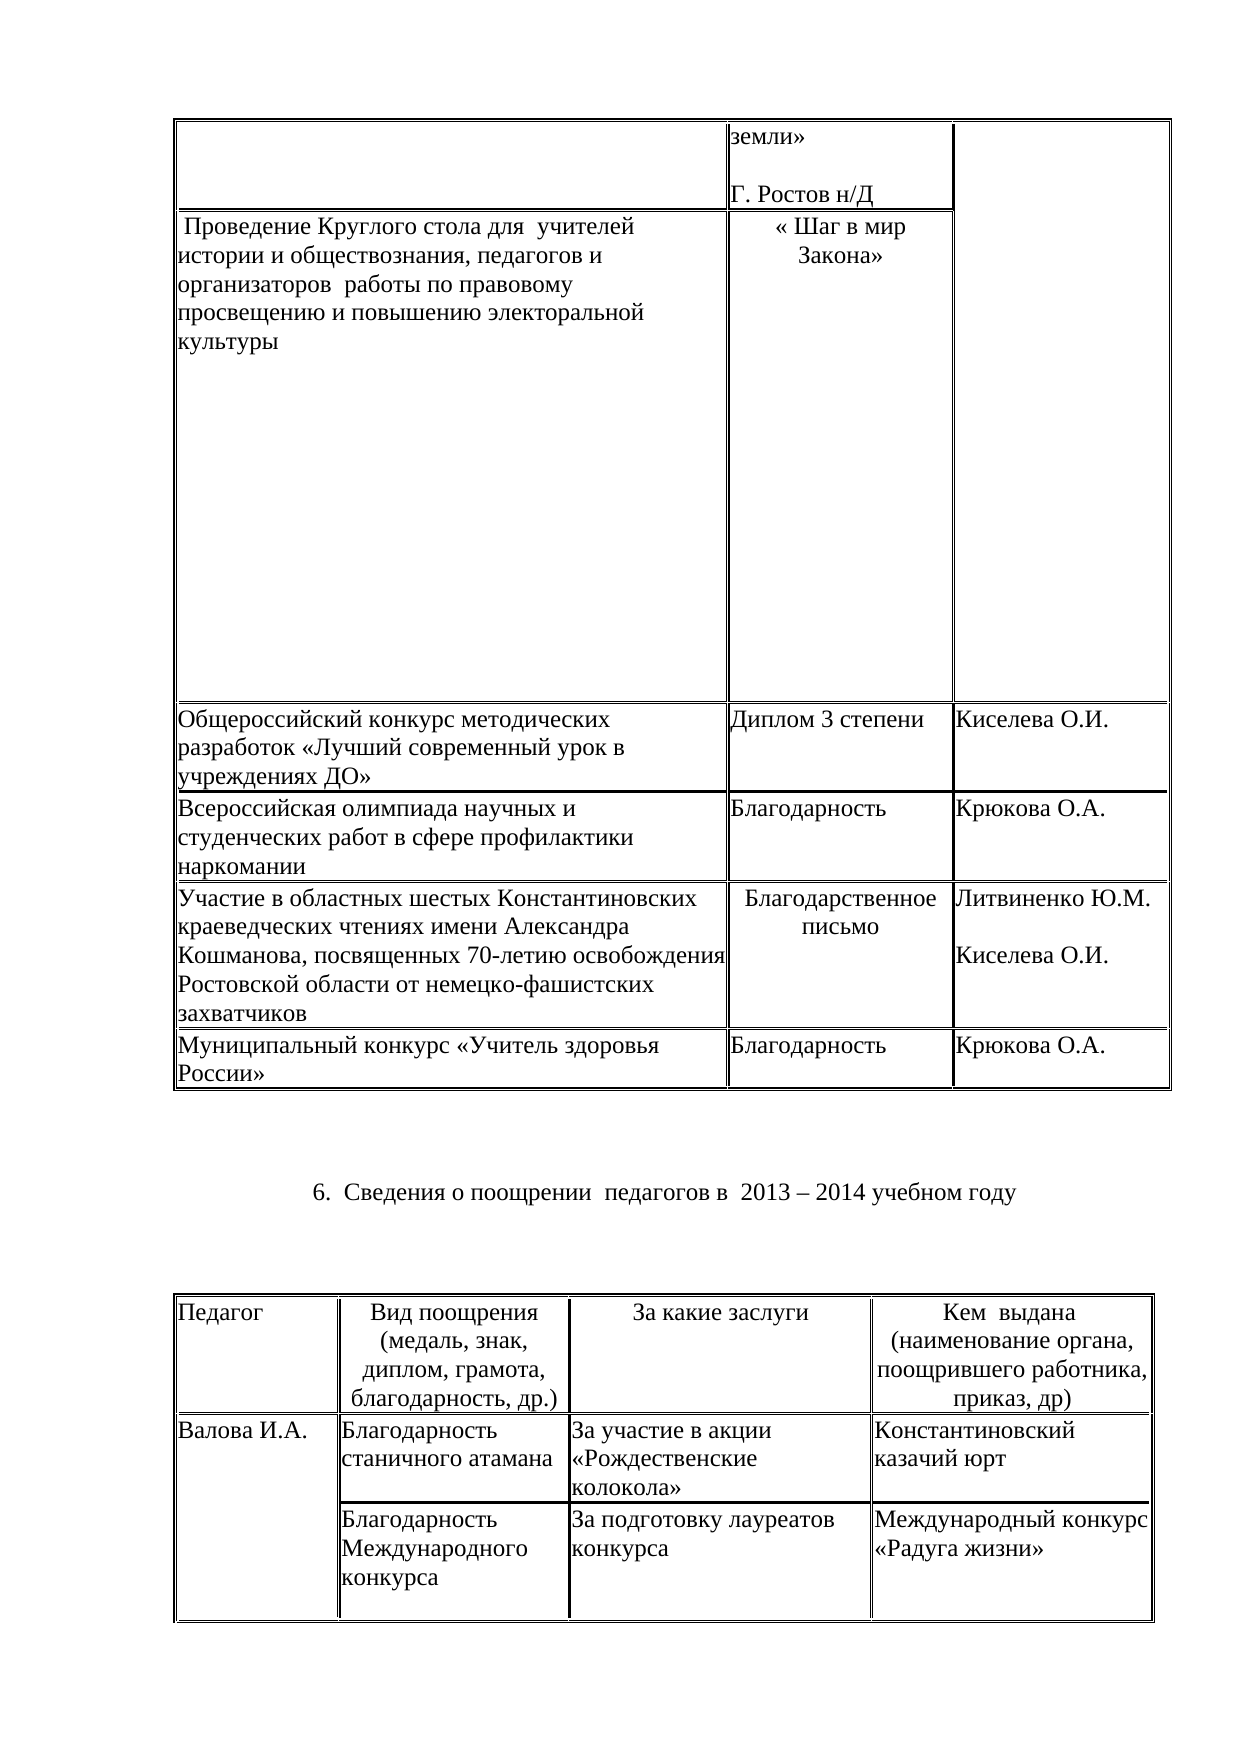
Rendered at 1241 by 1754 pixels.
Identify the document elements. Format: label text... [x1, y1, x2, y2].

table_cell Всероссийская олимпиада научных и студенческих работ в сфере профилактики наркомании [177, 790, 726, 879]
table_cell Диплом 3 степени [730, 704, 952, 790]
table_cell Общероссийский конкурс методических разработок «Лучший современный урок в учреждениях ДО» [175, 701, 728, 790]
table_cell Благодарственное письмо [730, 883, 952, 1026]
table_cell Благодарность [728, 1030, 953, 1087]
text 6. Сведения о поощрении педагогов в 2013 – 2014 учебном году [177, 1177, 1152, 1206]
table_cell За участие в акции «Рождественские колокола» [571, 1415, 870, 1501]
table_cell Проведение Круглого стола для учителей истории и обществознания, педагогов и организаторов работы по правовому просвещению и повышению электоральной культуры [177, 208, 726, 701]
table_cell Крюкова О.А. [953, 1026, 1169, 1087]
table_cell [569, 1504, 872, 1620]
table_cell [728, 120, 953, 208]
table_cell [339, 1504, 569, 1620]
table_cell « Шаг в мир Закона» [730, 212, 952, 701]
table_header За какие заслуги [569, 1297, 872, 1412]
table_cell Валова И.А. [175, 1412, 339, 1620]
table_cell Константиновский казачий юрт [872, 1412, 1153, 1501]
table_cell Литвиненко Ю.М. Киселева О.И. [955, 880, 1169, 1026]
table_cell Благодарность [730, 793, 952, 879]
table_header Педагог [177, 1295, 339, 1412]
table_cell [177, 120, 728, 208]
table_cell Участие в областных шестых Константиновских краеведческих чтениях имени Александра Кошманова, посвященных 70-летию освобождения Ростовской области от немецко-фашистских захватчиков [177, 880, 726, 1026]
table_cell Крюкова О.А. [955, 790, 1169, 879]
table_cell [872, 1501, 1151, 1620]
table_cell Муниципальный конкурс «Учитель здоровья России» [177, 1026, 728, 1087]
table_cell Киселева О.И. [953, 701, 1170, 790]
table_header Вид поощрения (медаль, знак, диплом, грамота, благодарность, др.) [339, 1295, 569, 1412]
table_header Кем выдана (наименование органа, поощрившего работника, приказ, др) [872, 1297, 1151, 1412]
table_cell Благодарность станичного атамана [341, 1415, 568, 1501]
